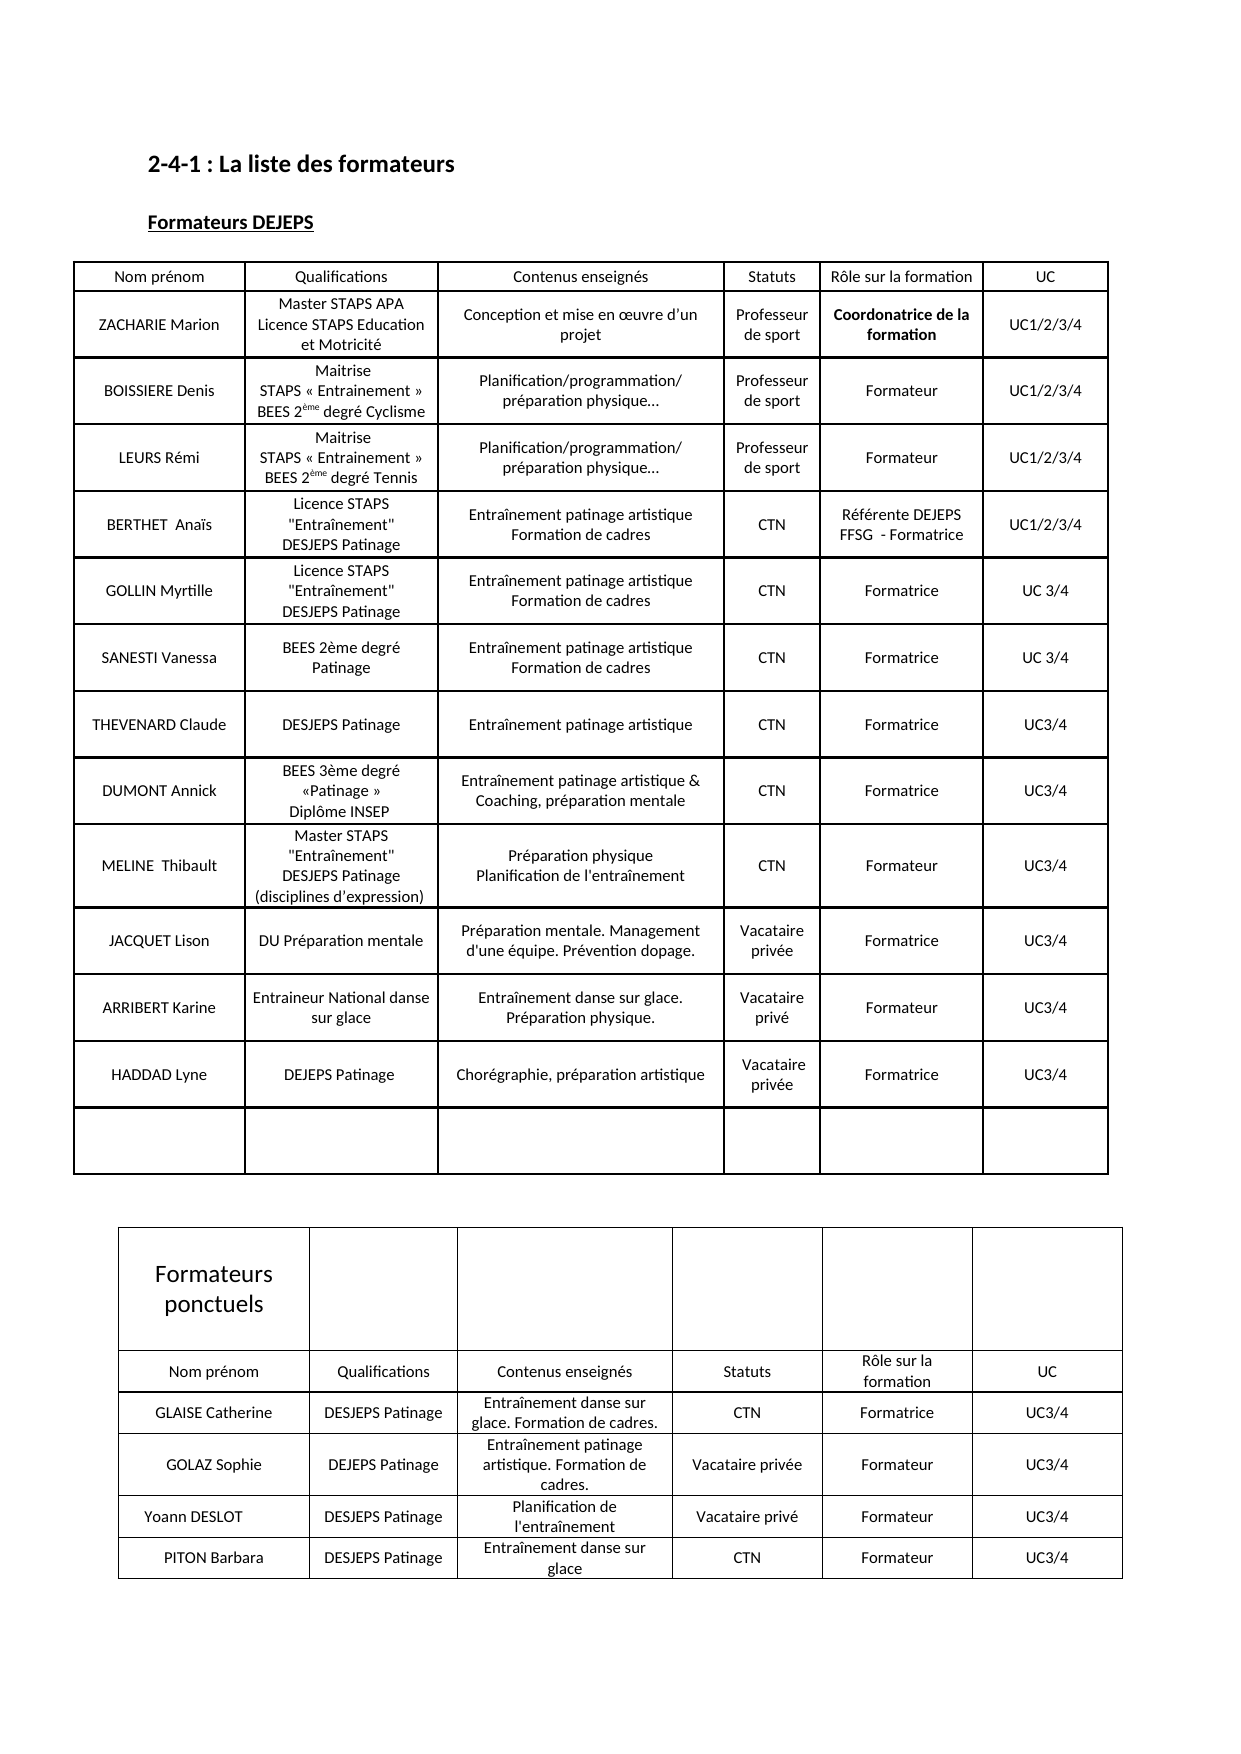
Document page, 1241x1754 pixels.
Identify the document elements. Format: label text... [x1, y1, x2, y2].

table_cell Formatrice [821, 559, 982, 623]
table_cell ARRIBERT Karine [75, 975, 244, 1040]
table_cell Professeur de sport [725, 359, 819, 423]
table_cell Entraînement patinage artistique [439, 692, 723, 756]
table_cell GLAISE Catherine [119, 1393, 309, 1433]
table_cell ZACHARIE Marion [75, 292, 244, 356]
table_cell CTN [673, 1538, 822, 1578]
table_cell CTN [725, 825, 819, 906]
table_cell UC3/4 [973, 1434, 1122, 1495]
table_cell UC1/2/3/4 [984, 359, 1107, 423]
table_cell Entraînement danse sur glace. Formation de cadres. [458, 1393, 672, 1433]
table_cell Entraînement patinage artistique. Formation de cadres. [458, 1434, 672, 1495]
table_cell UC3/4 [973, 1538, 1122, 1578]
table_cell CTN [673, 1393, 822, 1433]
table_cell Formatrice [821, 909, 982, 973]
table_cell UC1/2/3/4 [984, 292, 1107, 356]
table_cell BEES 2ème degré Patinage [246, 625, 437, 690]
table_cell LEURS Rémi [75, 425, 244, 490]
table_cell Référente DEJEPS FFSG - Formatrice [821, 492, 982, 556]
table_cell UC3/4 [973, 1496, 1122, 1537]
table_cell Planification de l'entraînement [458, 1496, 672, 1537]
table_cell [439, 1109, 723, 1173]
table_cell DUMONT Annick [75, 759, 244, 823]
table_header Qualifications [246, 263, 437, 290]
table_header [823, 1228, 972, 1350]
table_cell UC [973, 1351, 1122, 1391]
table_cell BOISSIERE Denis [75, 359, 244, 423]
table_cell UC3/4 [984, 692, 1107, 756]
table_cell Licence STAPS "Entraînement" DESJEPS Patinage [246, 559, 437, 623]
table_cell UC3/4 [984, 1042, 1107, 1106]
table_cell Entraînement danse sur glace. Préparation physique. [439, 975, 723, 1040]
table_header [458, 1228, 672, 1350]
table_cell Vacataire privé [673, 1496, 822, 1537]
table_cell UC 3/4 [984, 625, 1107, 690]
table_cell CTN [725, 559, 819, 623]
table_cell HADDAD Lyne [75, 1042, 244, 1106]
table_cell GOLLIN Myrtille [75, 559, 244, 623]
table_cell Nom prénom [119, 1351, 309, 1391]
table_cell MELINE Thibault [75, 825, 244, 906]
table_cell DU Préparation mentale [246, 909, 437, 973]
table_cell Vacataire privé [725, 975, 819, 1040]
table_cell CTN [725, 492, 819, 556]
table_cell CTN [725, 692, 819, 756]
text Formateurs DEJEPS [148, 209, 1093, 235]
table_cell Yoann DESLOT [119, 1496, 309, 1537]
table_cell Formateur [823, 1434, 972, 1495]
table_cell Entraînement patinage artistique Formation de cadres [439, 559, 723, 623]
table_cell Master STAPS "Entraînement" DESJEPS Patinage (disciplines d’expression) [246, 825, 437, 906]
table_cell UC3/4 [984, 975, 1107, 1040]
table_cell Coordonatrice de la formation [821, 292, 982, 356]
table_cell UC 3/4 [984, 559, 1107, 623]
table_cell Planification/programmation/ préparation physique… [439, 425, 723, 490]
table_cell Formateur [821, 975, 982, 1040]
table_cell Qualifications [310, 1351, 457, 1391]
table_cell Statuts [673, 1351, 822, 1391]
table_cell Vacataire privée [725, 909, 819, 973]
table_cell DESJEPS Patinage [310, 1538, 457, 1578]
table_cell Entraînement patinage artistique & Coaching, préparation mentale [439, 759, 723, 823]
table_header UC [984, 263, 1107, 290]
table_cell Entraînement danse sur glace [458, 1538, 672, 1578]
text 2-4-1 : La liste des formateurs [148, 148, 1093, 178]
table_cell UC1/2/3/4 [984, 492, 1107, 556]
table_cell GOLAZ Sophie [119, 1434, 309, 1495]
table_cell Contenus enseignés [458, 1351, 672, 1391]
table_cell Entraînement patinage artistique Formation de cadres [439, 625, 723, 690]
table_cell Préparation mentale. Management d'une équipe. Prévention dopage. [439, 909, 723, 973]
table_cell Licence STAPS "Entraînement" DESJEPS Patinage [246, 492, 437, 556]
table_cell Formatrice [823, 1393, 972, 1433]
table_cell DESJEPS Patinage [310, 1393, 457, 1433]
table_cell Rôle sur la formation [823, 1351, 972, 1391]
table_cell Conception et mise en œuvre d’un projet [439, 292, 723, 356]
table_cell Master STAPS APA Licence STAPS Education et Motricité [246, 292, 437, 356]
table_cell UC3/4 [984, 759, 1107, 823]
table_cell Entraînement patinage artistique Formation de cadres [439, 492, 723, 556]
table_cell SANESTI Vanessa [75, 625, 244, 690]
table_cell [984, 1109, 1107, 1173]
table_cell DESJEPS Patinage [310, 1496, 457, 1537]
table_cell DESJEPS Patinage [246, 692, 437, 756]
table_cell THEVENARD Claude [75, 692, 244, 756]
table_cell [75, 1109, 244, 1173]
table_header Rôle sur la formation [821, 263, 982, 290]
table_header Nom prénom [75, 263, 244, 290]
table_cell DEJEPS Patinage [246, 1042, 437, 1106]
table_header Formateurs ponctuels [119, 1228, 309, 1350]
table_cell UC3/4 [973, 1393, 1122, 1433]
table_cell Formatrice [821, 759, 982, 823]
table_cell Formatrice [821, 692, 982, 756]
table_cell Maitrise STAPS « Entrainement » BEES 2ème degré Tennis [246, 425, 437, 490]
table_cell [725, 1109, 819, 1173]
table_cell PITON Barbara [119, 1538, 309, 1578]
table_cell BERTHET Anaïs [75, 492, 244, 556]
table_cell BEES 3ème degré «Patinage » Diplôme INSEP [246, 759, 437, 823]
table_cell Préparation physique Planification de l'entraînement [439, 825, 723, 906]
table_cell Formateur [821, 425, 982, 490]
table_cell Formateur [823, 1496, 972, 1537]
table_cell CTN [725, 759, 819, 823]
table_cell Vacataire privée [673, 1434, 822, 1495]
table_cell CTN [725, 625, 819, 690]
table_cell Planification/programmation/ préparation physique… [439, 359, 723, 423]
table_cell JACQUET Lison [75, 909, 244, 973]
table_header [973, 1228, 1122, 1350]
table_cell [246, 1109, 437, 1173]
table_cell UC3/4 [984, 825, 1107, 906]
table_cell Professeur de sport [725, 292, 819, 356]
table_cell Vacataire privée [725, 1042, 819, 1106]
table_header Contenus enseignés [439, 263, 723, 290]
table_cell Maitrise STAPS « Entrainement » BEES 2ème degré Cyclisme [246, 359, 437, 423]
table_header [310, 1228, 457, 1350]
table_cell Formateur [821, 825, 982, 906]
table_cell Chorégraphie, préparation artistique [439, 1042, 723, 1106]
table_cell UC3/4 [984, 909, 1107, 973]
table_cell [821, 1109, 982, 1173]
table_cell UC1/2/3/4 [984, 425, 1107, 490]
table_cell DEJEPS Patinage [310, 1434, 457, 1495]
table_header [673, 1228, 822, 1350]
table_header Statuts [725, 263, 819, 290]
table_cell Formatrice [821, 625, 982, 690]
table_cell Formatrice [821, 1042, 982, 1106]
table_cell Entraineur National danse sur glace [246, 975, 437, 1040]
table_cell Formateur [821, 359, 982, 423]
table_cell Professeur de sport [725, 425, 819, 490]
table_cell Formateur [823, 1538, 972, 1578]
